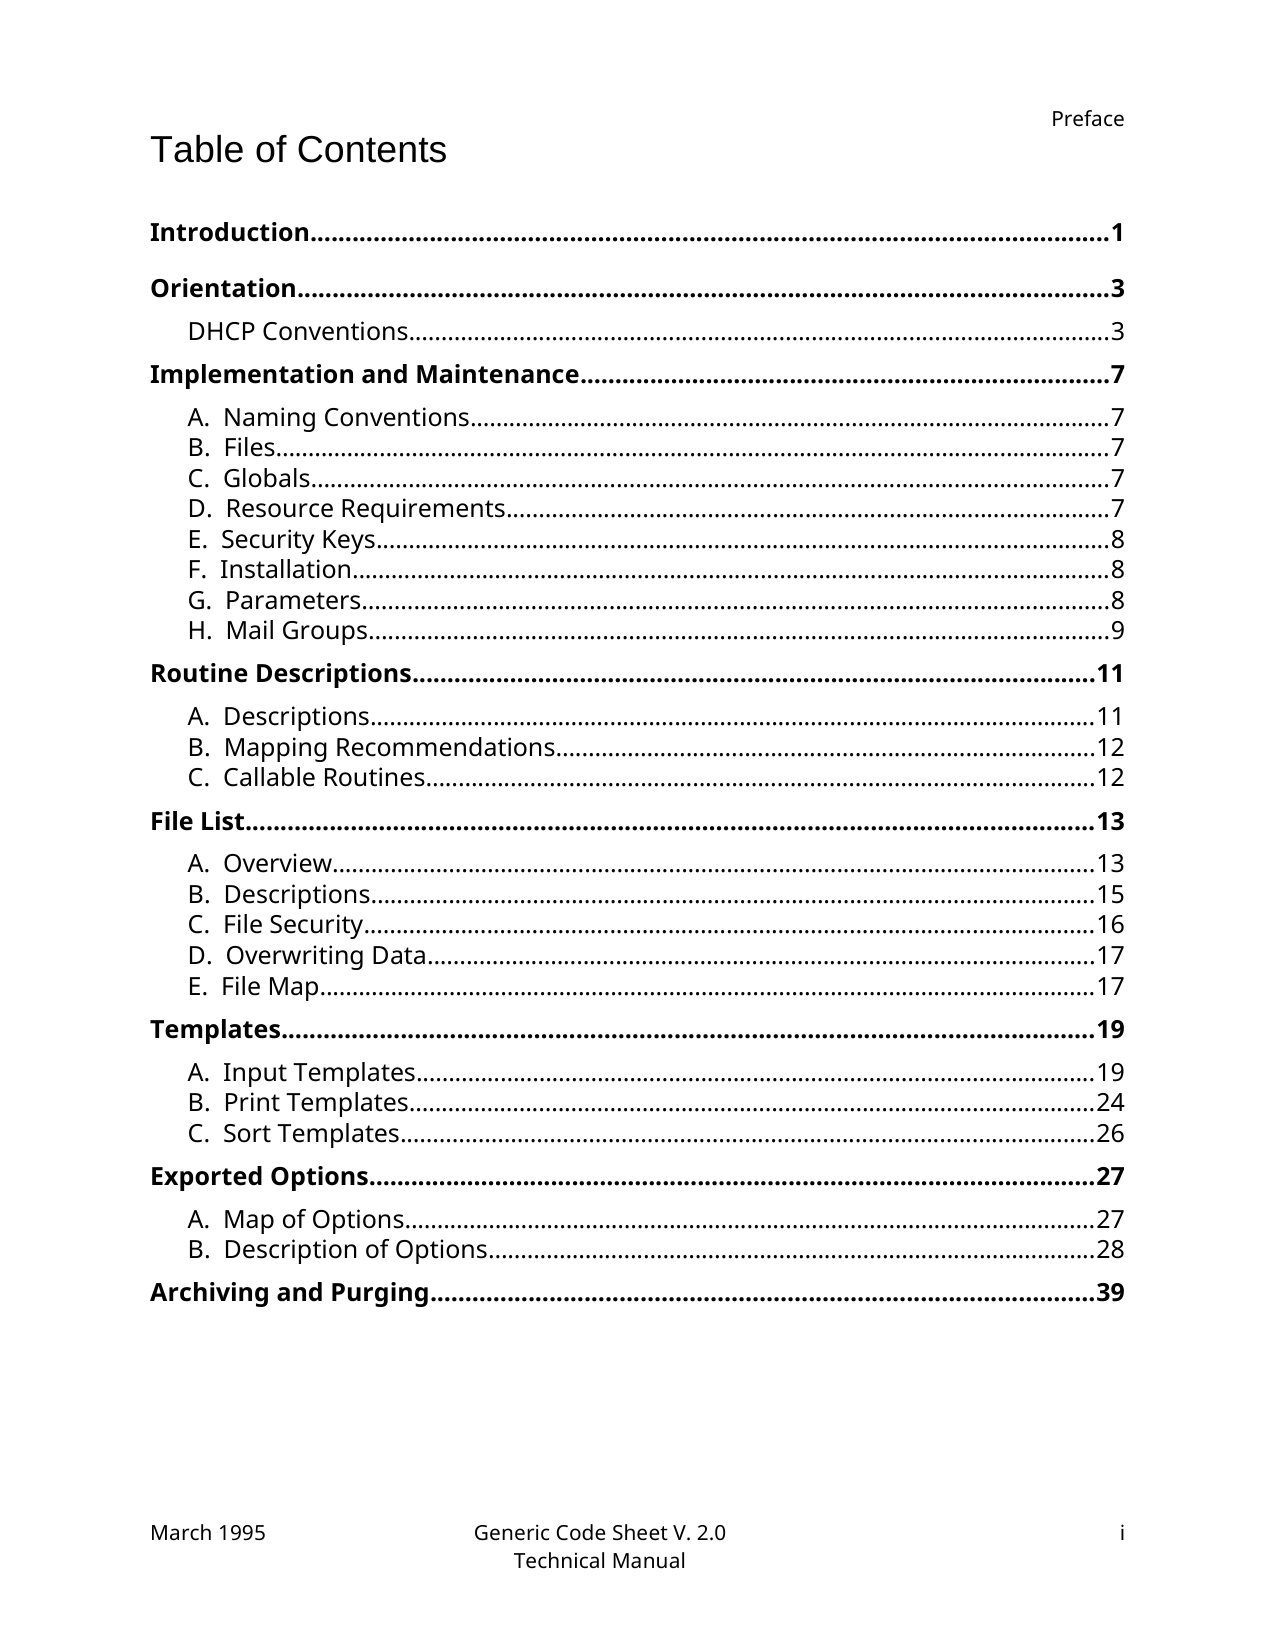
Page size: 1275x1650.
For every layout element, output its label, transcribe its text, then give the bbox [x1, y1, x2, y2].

text A. Input Templates [187, 1057, 1125, 1087]
text G. Parameters [187, 585, 1125, 615]
text D. Resource Requirements [187, 493, 1125, 524]
text B. Descriptions [187, 879, 1125, 909]
text B. Files [187, 432, 1125, 463]
text B. Mapping Recommendations [187, 732, 1125, 762]
text B. Description of Options [187, 1234, 1125, 1265]
text Exported Options [150, 1161, 1125, 1191]
text A. Map of Options [187, 1204, 1125, 1234]
text A. Overview [187, 848, 1125, 879]
text B. Print Templates [187, 1087, 1125, 1118]
text C. Sort Templates 26 [187, 1118, 1125, 1148]
text E. File Map [187, 971, 1125, 1001]
text H. Mail Groups 9 [187, 615, 1125, 646]
text Orientation [150, 273, 1125, 303]
text D. Overwriting Data 17 [187, 940, 1125, 971]
text Routine Descriptions [150, 658, 1125, 689]
text Introduction [150, 217, 1125, 248]
text Table of Contents [150, 132, 1125, 171]
text A. Descriptions [187, 701, 1125, 732]
text A. Naming Conventions [187, 402, 1125, 432]
text E. Security Keys [187, 524, 1125, 554]
text C. File Security [187, 909, 1125, 940]
text Archiving and Purging [150, 1277, 1125, 1308]
text DHCP Conventions [187, 316, 1125, 346]
text Templates [150, 1014, 1125, 1044]
text C. Globals [187, 463, 1125, 493]
text Implementation and Maintenance [150, 359, 1125, 389]
text File List [150, 806, 1125, 836]
text C. Callable Routines [187, 762, 1125, 793]
text F. Installation [187, 554, 1125, 585]
